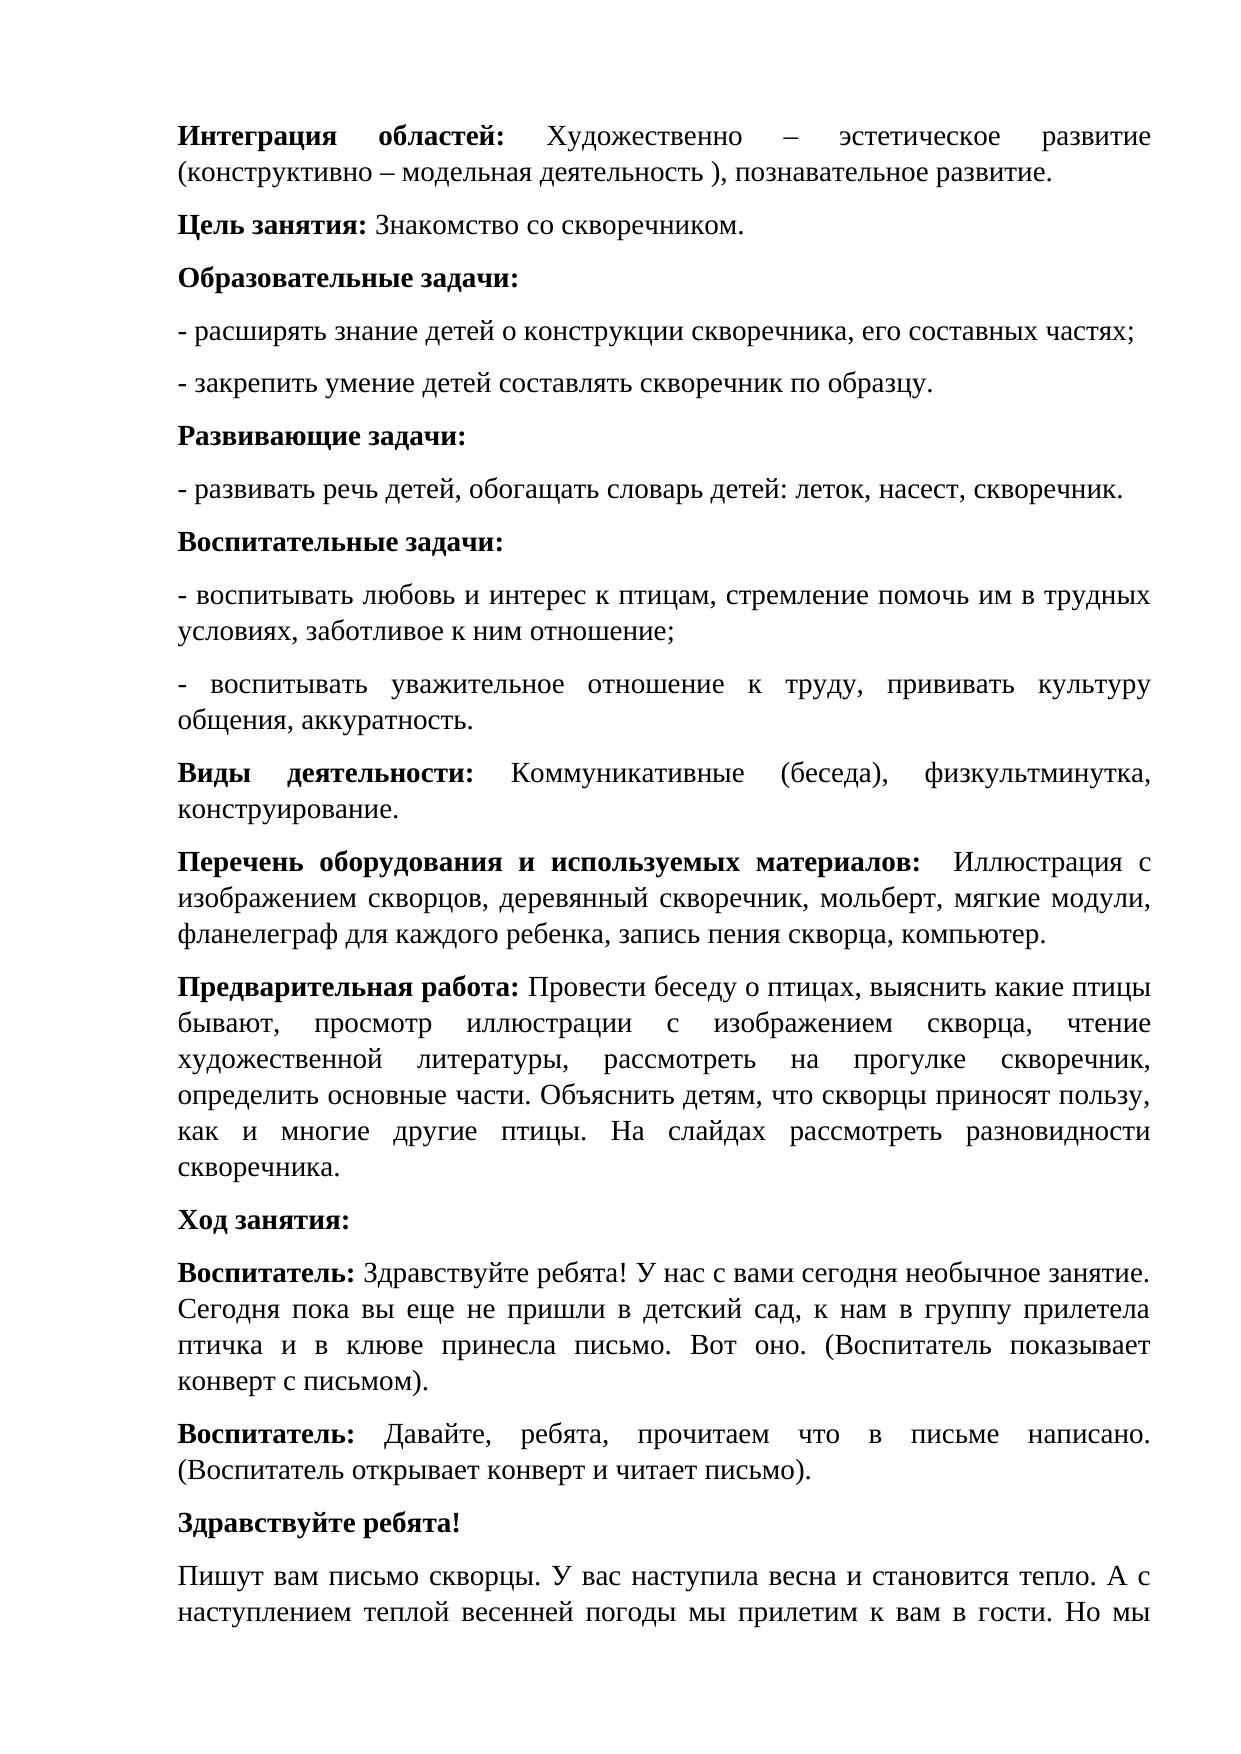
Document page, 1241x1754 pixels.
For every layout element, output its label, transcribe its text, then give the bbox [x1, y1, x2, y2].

text Развивающие задачи: [177, 418, 1152, 452]
text Предварительная работа: Провести беседу о птицах, выяснить какие птицы бывают, просмотр иллюстрации с изображением скворца, чтение художественной литературы, рассмотреть на прогулке скворечник, определить основные части. Объяснить детям, что скворцы приносят пользу, как и многие другие птицы. На слайдах рассмотреть разновидности скворечника. [177, 969, 1152, 1183]
text Перечень оборудования и используемых материалов: Иллюстрация с изображением скворцов, деревянный скворечник, мольберт, мягкие модули, фланелеграф для каждого ребенка, запись пения скворца, компьютер. [177, 844, 1152, 949]
text Цель занятия: Знакомство со скворечником. [177, 207, 1152, 241]
text - развивать речь детей, обогащать словарь детей: леток, насест, скворечник. [177, 471, 1152, 505]
text - закрепить умение детей составлять скворечник по образцу. [177, 366, 1152, 399]
text Воспитатель: Давайте, ребята, прочитаем что в письме написано. (Воспитатель открывает конверт и читает письмо). [177, 1416, 1152, 1486]
text - расширять знание детей о конструкции скворечника, его составных частях; [177, 313, 1152, 346]
text - воспитывать любовь и интерес к птицам, стремление помочь им в трудных условиях, заботливое к ним отношение; [177, 577, 1152, 646]
text - воспитывать уважительное отношение к труду, прививать культуру общения, аккуратность. [177, 666, 1152, 735]
text Интеграция областей: Художественно – эстетическое развитие (конструктивно – модельная деятельность ), познавательное развитие. [177, 118, 1152, 188]
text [177, 1558, 1152, 1628]
text Воспитательные задачи: [177, 524, 1152, 557]
text Виды деятельности: Коммуникативные (беседа), физкультминутка, конструирование. [177, 755, 1152, 824]
text Образовательные задачи: [177, 260, 1152, 293]
text Здравствуйте ребята! [177, 1505, 1152, 1539]
text Ход занятия: [177, 1202, 1152, 1236]
text Воспитатель: Здравствуйте ребята! У нас с вами сегодня необычное занятие. Сегодня пока вы еще не пришли в детский сад, к нам в группу прилетела птичка и в клюве принесла письмо. Вот оно. (Воспитатель показывает конверт с письмом). [177, 1255, 1152, 1397]
